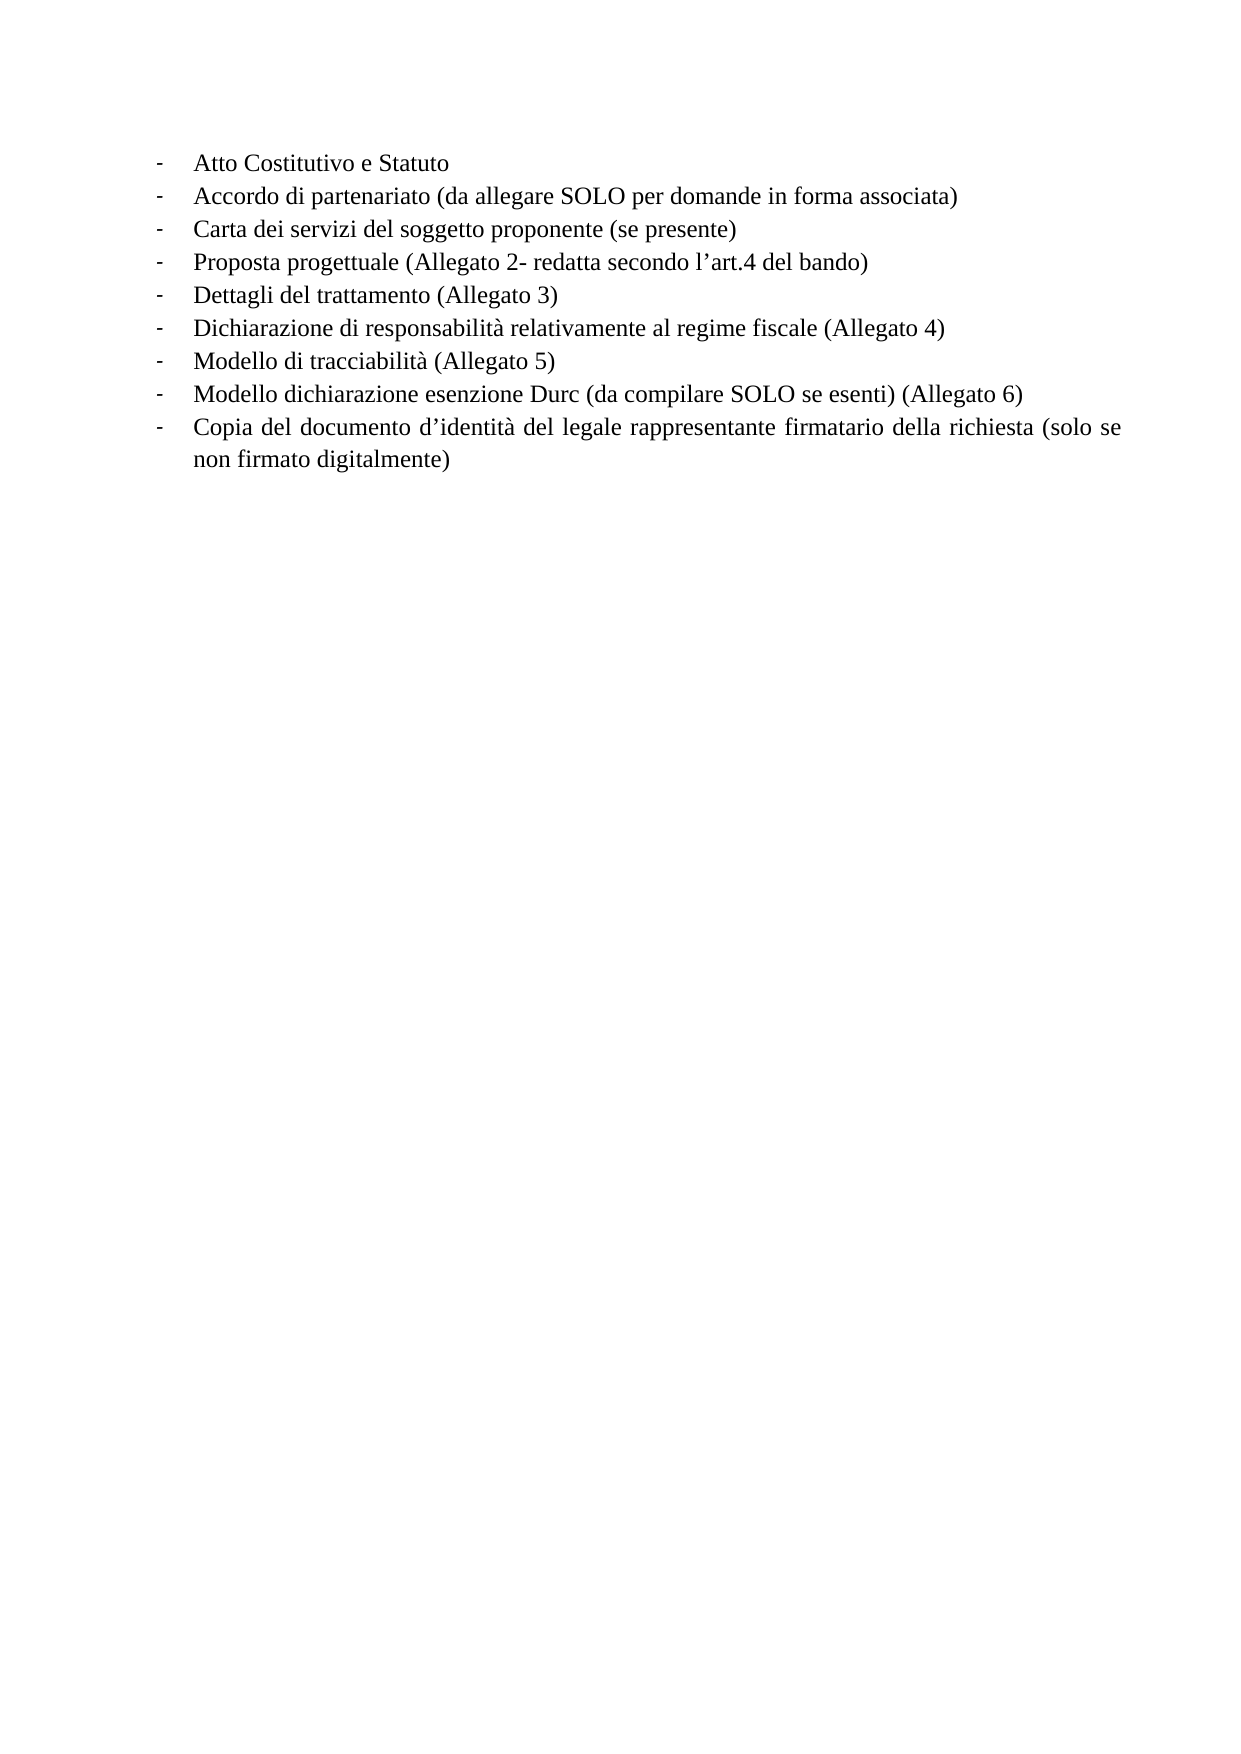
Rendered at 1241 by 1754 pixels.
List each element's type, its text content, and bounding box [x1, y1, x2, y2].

list Proposta progettuale (Allegato 2- redatta secondo l’art.4 del bando) [156, 246, 1122, 277]
list Carta dei servizi del soggetto proponente (se presente) [156, 213, 1122, 244]
list Accordo di partenariato (da allegare SOLO per domande in forma associata) [156, 181, 1122, 211]
list Copia del documento d’identità del legale rappresentante firmatario della richiesta (solo se non firmato digitalmente) [156, 411, 1122, 472]
list Dettagli del trattamento (Allegato 3) [156, 279, 1122, 310]
list Modello dichiarazione esenzione Durc (da compilare SOLO se esenti) (Allegato 6) [156, 378, 1122, 408]
list Modello di tracciabilità (Allegato 5) [156, 345, 1122, 376]
list Dichiarazione di responsabilità relativamente al regime fiscale (Allegato 4) [156, 312, 1122, 343]
list Atto Costitutivo e Statuto [156, 148, 1122, 178]
